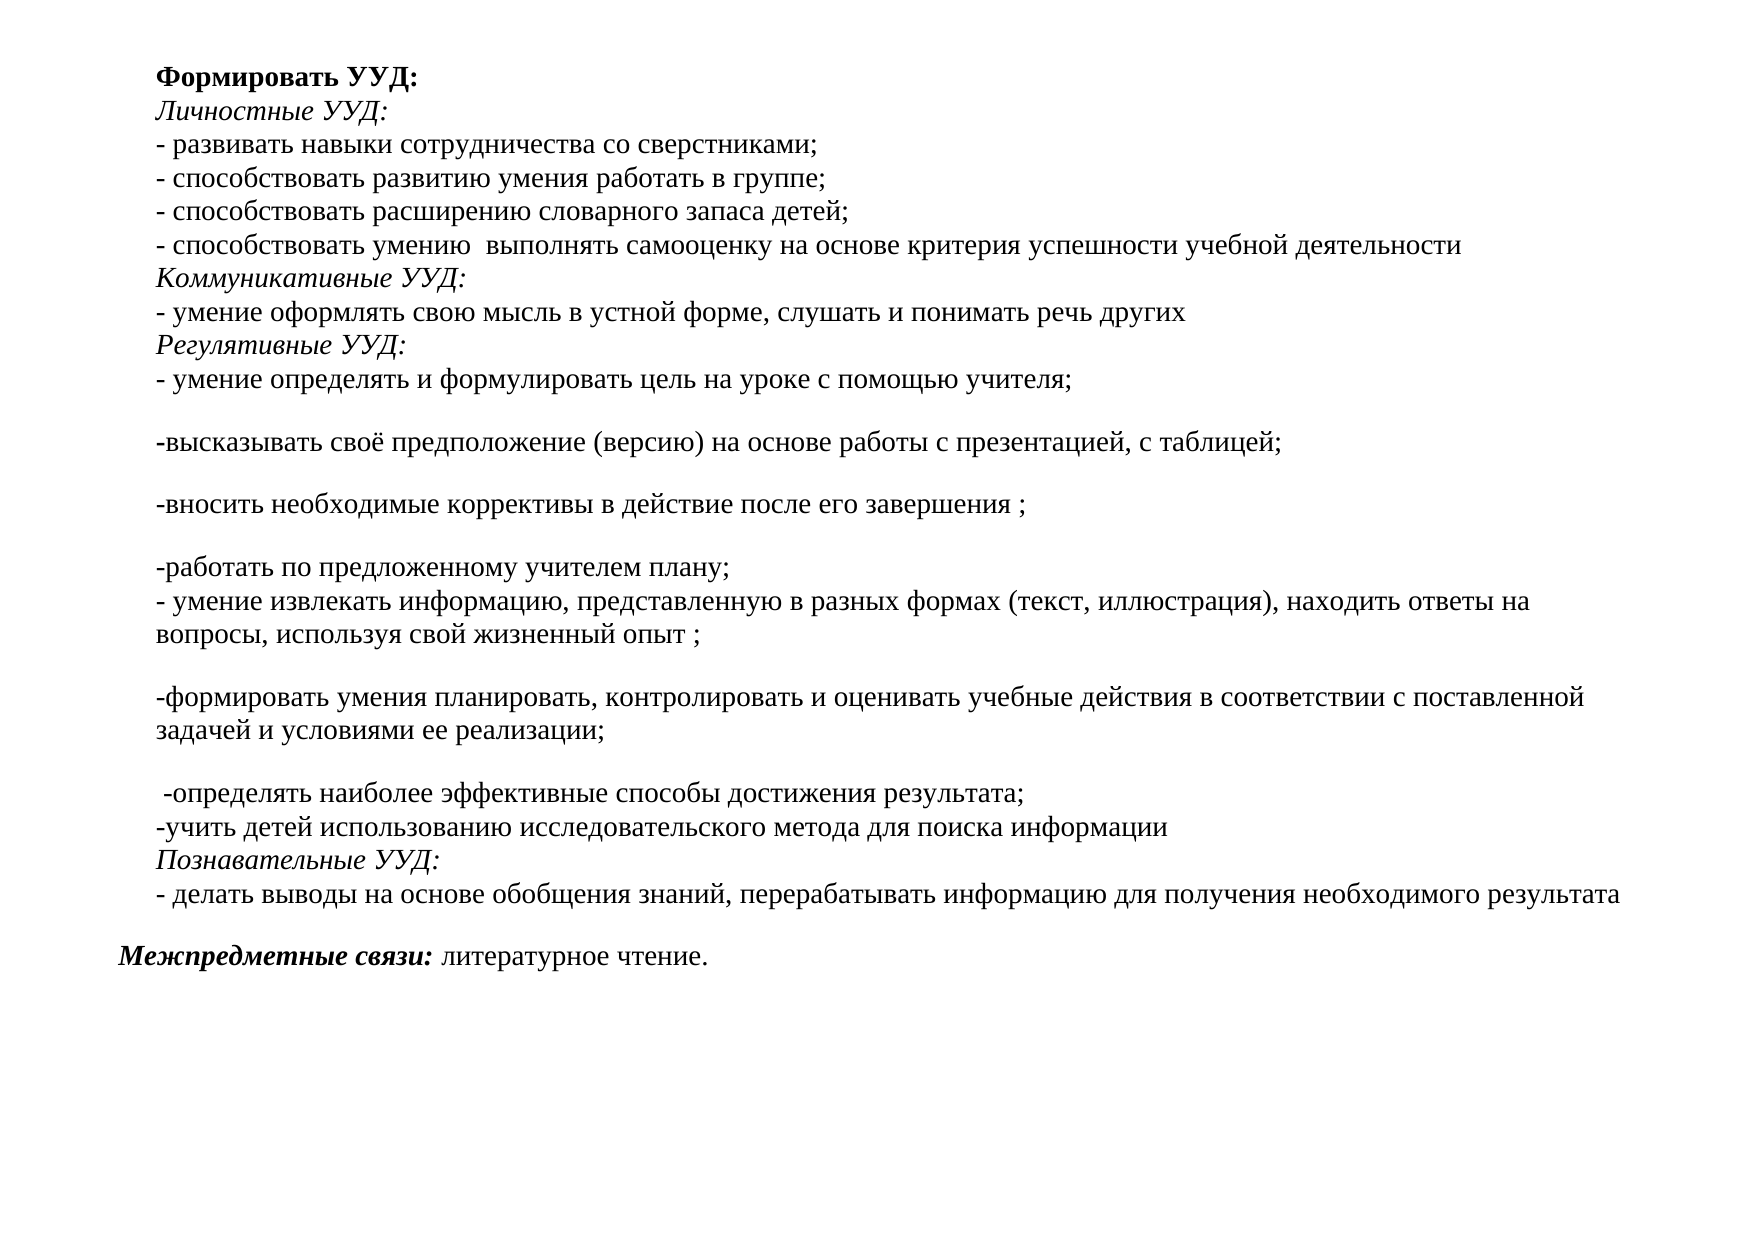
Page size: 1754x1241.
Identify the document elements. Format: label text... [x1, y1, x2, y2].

text -работать по предложенному учителем плану; - умение извлекать информацию, представленную в разных формах (текст, иллюстрация), находить ответы на вопросы, используя свой жизненный опыт ; [156, 549, 1636, 650]
text -высказывать своё предположение (версию) на основе работы с презентацией, с таблицей; [156, 424, 1636, 457]
text Межпредметные связи: литературное чтение. [118, 938, 1636, 972]
text Формировать УУД: Личностные УУД: - развивать навыки сотрудничества со сверстниками; - способствовать развитию умения работать в группе; - способствовать расширению словарного запаса детей; - способствовать умению выполнять самооценку на основе критерия успешности учебной деятельности Коммуникативные УУД: - умение оформлять свою мысль в устной форме, слушать и понимать речь других Регулятивные УУД: - умение определять и формулировать цель на уроке с помощью учителя; [156, 59, 1636, 394]
text -вносить необходимые коррективы в действие после его завершения ; [156, 486, 1636, 520]
text -формировать умения планировать, контролировать и оценивать учебные действия в соответствии с поставленной задачей и условиями ее реализации; [156, 679, 1636, 746]
text -определять наиболее эффективные способы достижения результата; -учить детей использованию исследовательского метода для поиска информации Познавательные УУД: - делать выводы на основе обобщения знаний, перерабатывать информацию для получения необходимого результата [156, 775, 1636, 909]
